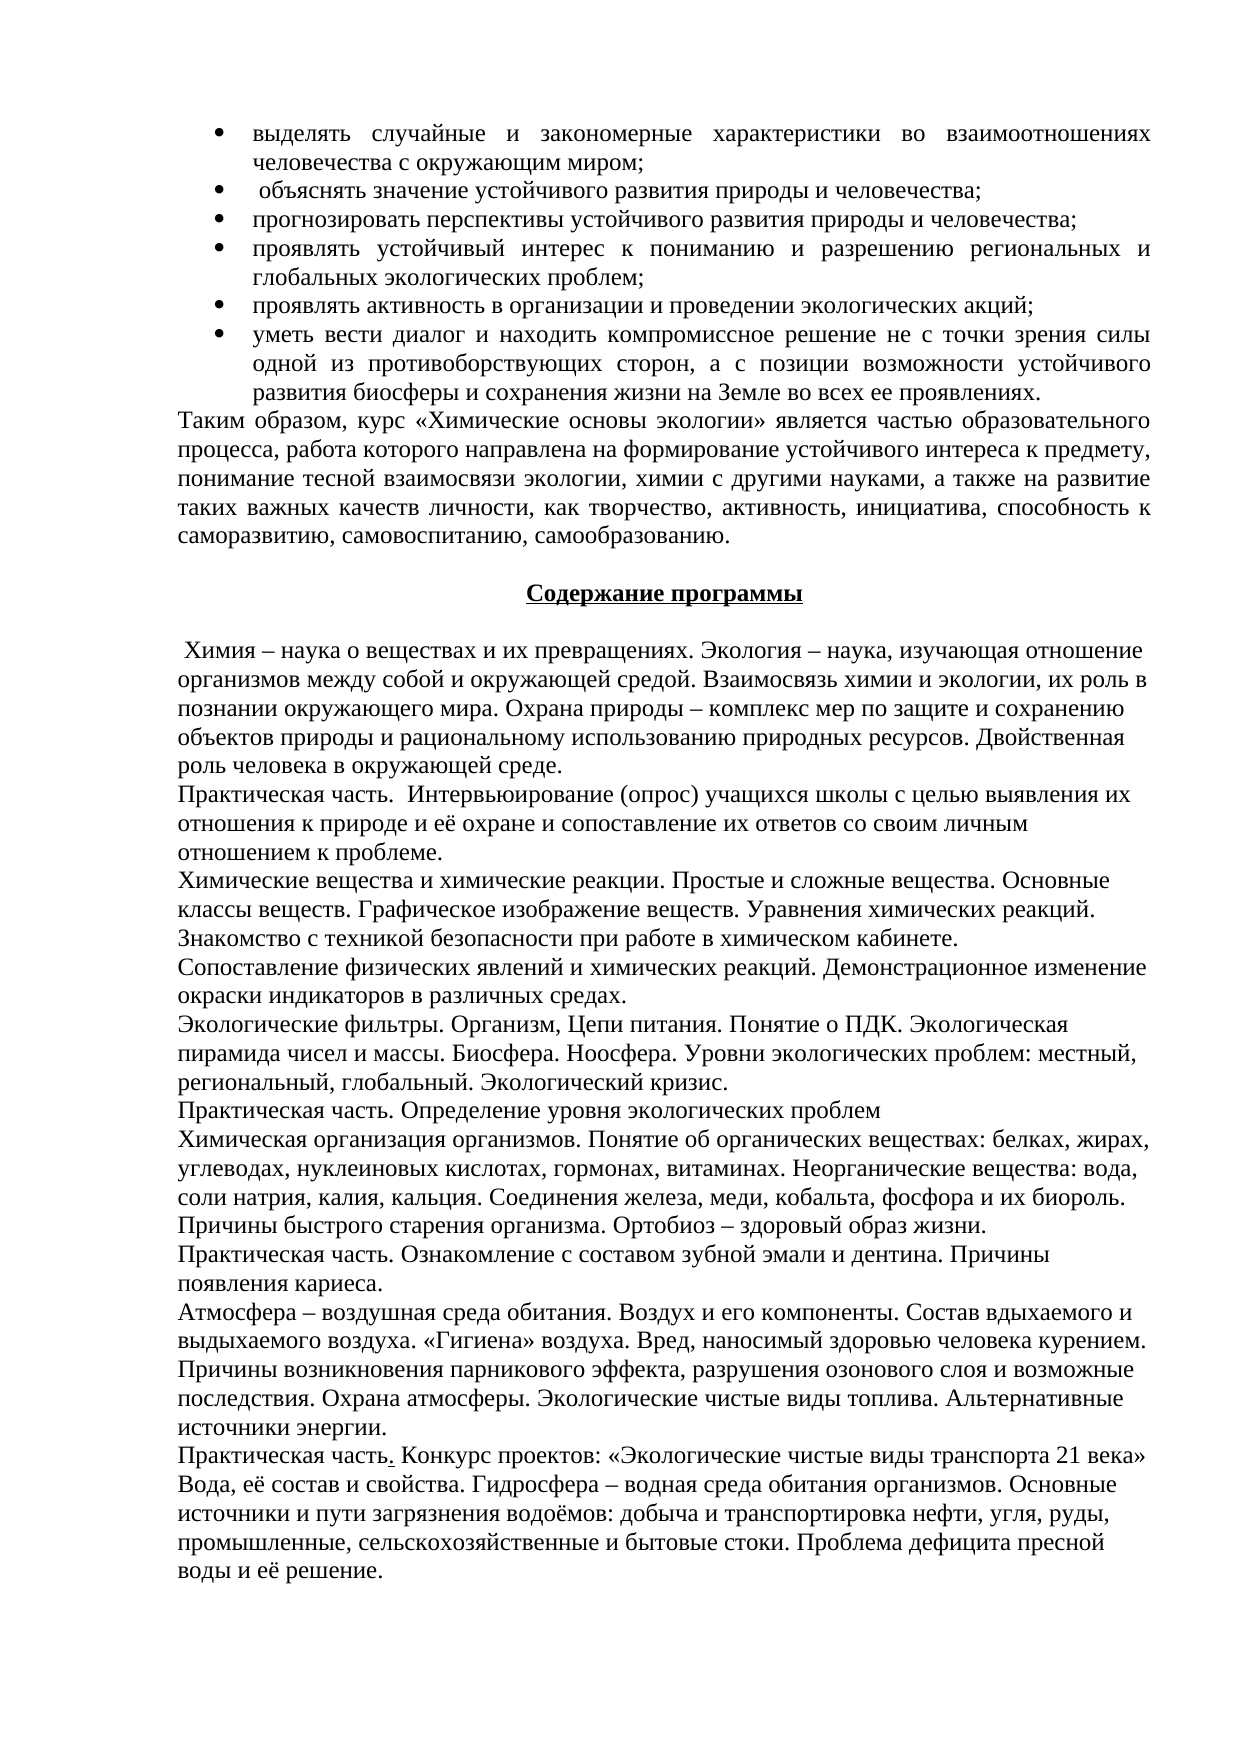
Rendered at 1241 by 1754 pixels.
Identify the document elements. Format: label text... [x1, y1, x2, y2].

text Практическая часть. Конкурс проектов: «Экологические чистые виды транспорта 21 века» [177, 1441, 1152, 1469]
text Химия – наука о веществах и их превращениях. Экология – наука, изучающая отношение организмов между собой и окружающей средой. Взаимосвязь химии и экологии, их роль в познании окружающего мира. Охрана природы – комплекс мер по защите и сохранению объектов природы и рациональному использованию природных ресурсов. Двойственная роль человека в окружающей среде. [177, 636, 1152, 779]
list прогнозировать перспективы устойчивого развития природы и человечества; [215, 204, 1152, 233]
text Атмосфера – воздушная среда обитания. Воздух и его компоненты. Состав вдыхаемого и выдыхаемого воздуха. «Гигиена» воздуха. Вред, наносимый здоровью человека курением. Причины возникновения парникового эффекта, разрушения озонового слоя и возможные последствия. Охрана атмосферы. Экологические чистые виды топлива. Альтернативные источники энергии. [177, 1297, 1152, 1441]
text Практическая часть. Определение уровня экологических проблем [177, 1096, 1152, 1124]
text Практическая часть. Интервьюирование (опрос) учащихся школы с целью выявления их отношения к природе и её охране и сопоставление их ответов со своим личным отношением к проблеме. [177, 779, 1152, 866]
list объяснять значение устойчивого развития природы и человечества; [215, 176, 1152, 204]
list проявлять устойчивый интерес к пониманию и разрешению региональных и глобальных экологических проблем; [215, 233, 1152, 291]
text Практическая часть. Ознакомление с составом зубной эмали и дентина. Причины появления кариеса. [177, 1239, 1152, 1297]
list выделять случайные и закономерные характеристики во взаимоотношениях человечества с окружающим миром; [215, 118, 1152, 176]
list проявлять активность в организации и проведении экологических акций; [215, 291, 1152, 319]
text Содержание программы [177, 578, 1152, 607]
text Химические вещества и химические реакции. Простые и сложные вещества. Основные классы веществ. Графическое изображение веществ. Уравнения химических реакций. Знакомство с техникой безопасности при работе в химическом кабинете. [177, 866, 1152, 952]
text Экологические фильтры. Организм, Цепи питания. Понятие о ПДК. Экологическая пирамида чисел и массы. Биосфера. Ноосфера. Уровни экологических проблем: местный, региональный, глобальный. Экологический кризис. [177, 1009, 1152, 1096]
text Вода, её состав и свойства. Гидросфера – водная среда обитания организмов. Основные источники и пути загрязнения водоёмов: добыча и транспортировка нефти, угля, руды, промышленные, сельскохозяйственные и бытовые стоки. Проблема дефицита пресной воды и её решение. [177, 1469, 1152, 1584]
text Сопоставление физических явлений и химических реакций. Демонстрационное изменение окраски индикаторов в различных средах. [177, 952, 1152, 1009]
text Химическая организация организмов. Понятие об органических веществах: белках, жирах, углеводах, нуклеиновых кислотах, гормонах, витаминах. Неорганические вещества: вода, соли натрия, калия, кальция. Соединения железа, меди, кобальта, фосфора и их биороль. Причины быстрого старения организма. Ортобиоз – здоровый образ жизни. [177, 1124, 1152, 1239]
text Таким образом, курс «Химические основы экологии» является частью образовательного процесса, работа которого направлена на формирование устойчивого интереса к предмету, понимание тесной взаимосвязи экологии, химии с другими науками, а также на развитие таких важных качеств личности, как творчество, активность, инициатива, способность к саморазвитию, самовоспитанию, самообразованию. [177, 406, 1152, 549]
list уметь вести диалог и находить компромиссное решение не с точки зрения силы одной из противоборствующих сторон, а с позиции возможности устойчивого развития биосферы и сохранения жизни на Земле во всех ее проявлениях. [215, 319, 1152, 406]
